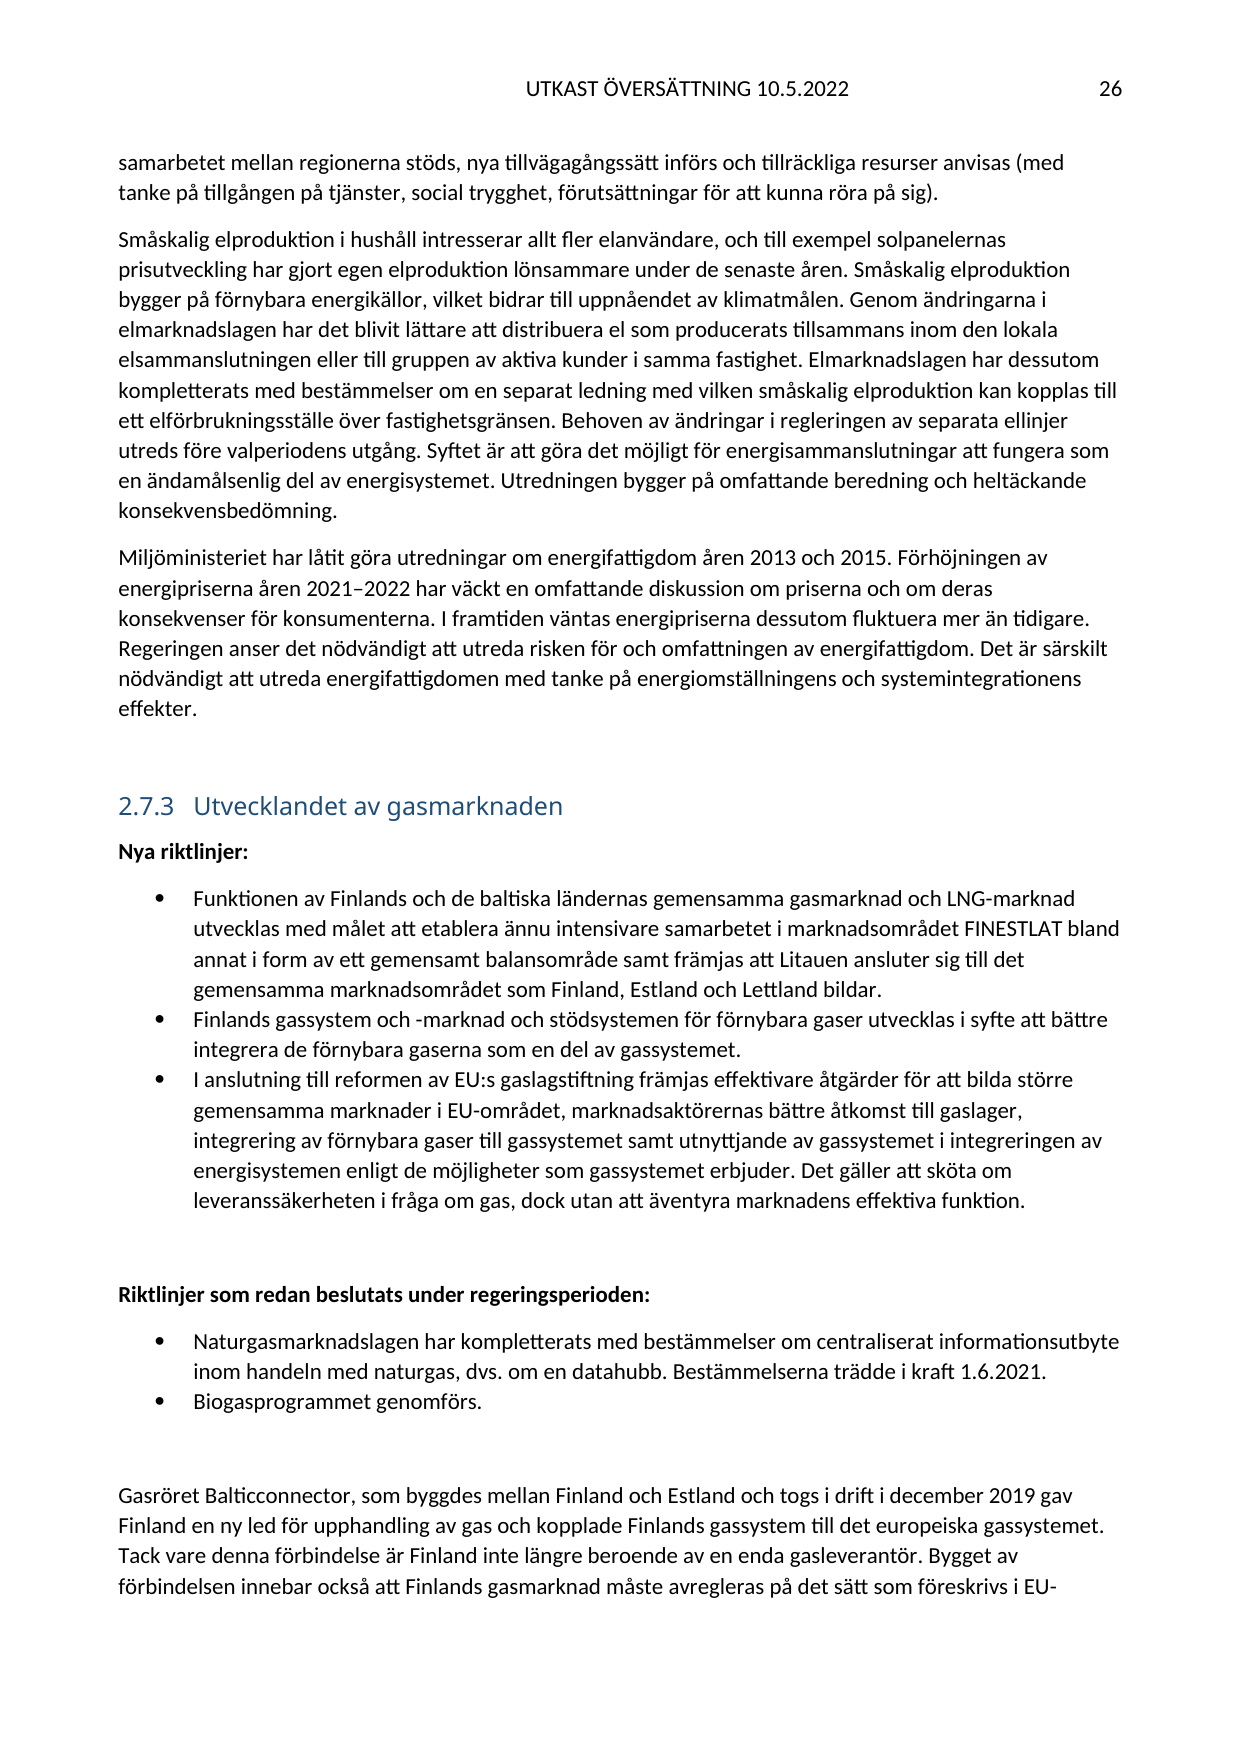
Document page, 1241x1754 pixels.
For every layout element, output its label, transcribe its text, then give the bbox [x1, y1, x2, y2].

list I anslutning till reformen av EU:s gaslagstiftning främjas effektivare åtgärder för att bilda större gemensamma marknader i EU-området, marknadsaktörernas bättre åtkomst till gaslager, integrering av förnybara gaser till gassystemet samt utnyttjande av gassystemet i integreringen av energisystemen enligt de möjligheter som gassystemet erbjuder. Det gäller att sköta om leveranssäkerheten i fråga om gas, dock utan att äventyra marknadens effektiva funktion. [156, 1066, 1122, 1214]
text Nya riktlinjer: [118, 837, 1122, 866]
text Miljöministeriet har låtit göra utredningar om energifattigdom åren 2013 och 2015. Förhöjningen av energipriserna åren 2021–2022 har väckt en omfattande diskussion om priserna och om deras konsekvenser för konsumenterna. I framtiden väntas energipriserna dessutom fluktuera mer än tidigare. Regeringen anser det nödvändigt att utreda risken för och omfattningen av energifattigdom. Det är särskilt nödvändigt att utreda energifattigdomen med tanke på energiomställningens och systemintegrationens effekter. [118, 543, 1122, 722]
subtitle Utvecklandet av gasmarknaden [118, 788, 1122, 822]
list Finlands gassystem och -marknad och stödsystemen för förnybara gaser utvecklas i syfte att bättre integrera de förnybara gaserna som en del av gassystemet. [156, 1005, 1122, 1063]
list Biogasprogrammet genomförs. [156, 1387, 1122, 1416]
list Naturgasmarknadslagen har kompletterats med bestämmelser om centraliserat informationsutbyte inom handeln med naturgas, dvs. om en datahubb. Bestämmelserna trädde i kraft 1.6.2021. [156, 1327, 1122, 1385]
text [118, 148, 1122, 206]
list Funktionen av Finlands och de baltiska ländernas gemensamma gasmarknad och LNG-marknad utvecklas med målet att etablera ännu intensivare samarbetet i marknadsområdet FINESTLAT bland annat i form av ett gemensamt balansområde samt främjas att Litauen ansluter sig till det gemensamma marknadsområdet som Finland, Estland och Lettland bildar. [156, 884, 1122, 1003]
text Småskalig elproduktion i hushåll intresserar allt fler elanvändare, och till exempel solpanelernas prisutveckling har gjort egen elproduktion lönsammare under de senaste åren. Småskalig elproduktion bygger på förnybara energikällor, vilket bidrar till uppnåendet av klimatmålen. Genom ändringarna i elmarknadslagen har det blivit lättare att distribuera el som producerats tillsammans inom den lokala elsammanslutningen eller till gruppen av aktiva kunder i samma fastighet. Elmarknadslagen har dessutom kompletterats med bestämmelser om en separat ledning med vilken småskalig elproduktion kan kopplas till ett elförbrukningsställe över fastighetsgränsen. Behoven av ändringar i regleringen av separata ellinjer utreds före valperiodens utgång. Syftet är att göra det möjligt för energisammanslutningar att fungera som en ändamålsenlig del av energisystemet. Utredningen bygger på omfattande beredning och heltäckande konsekvensbedömning. [118, 225, 1122, 524]
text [118, 1481, 1122, 1600]
text Riktlinjer som redan beslutats under regeringsperioden: [118, 1280, 1122, 1308]
